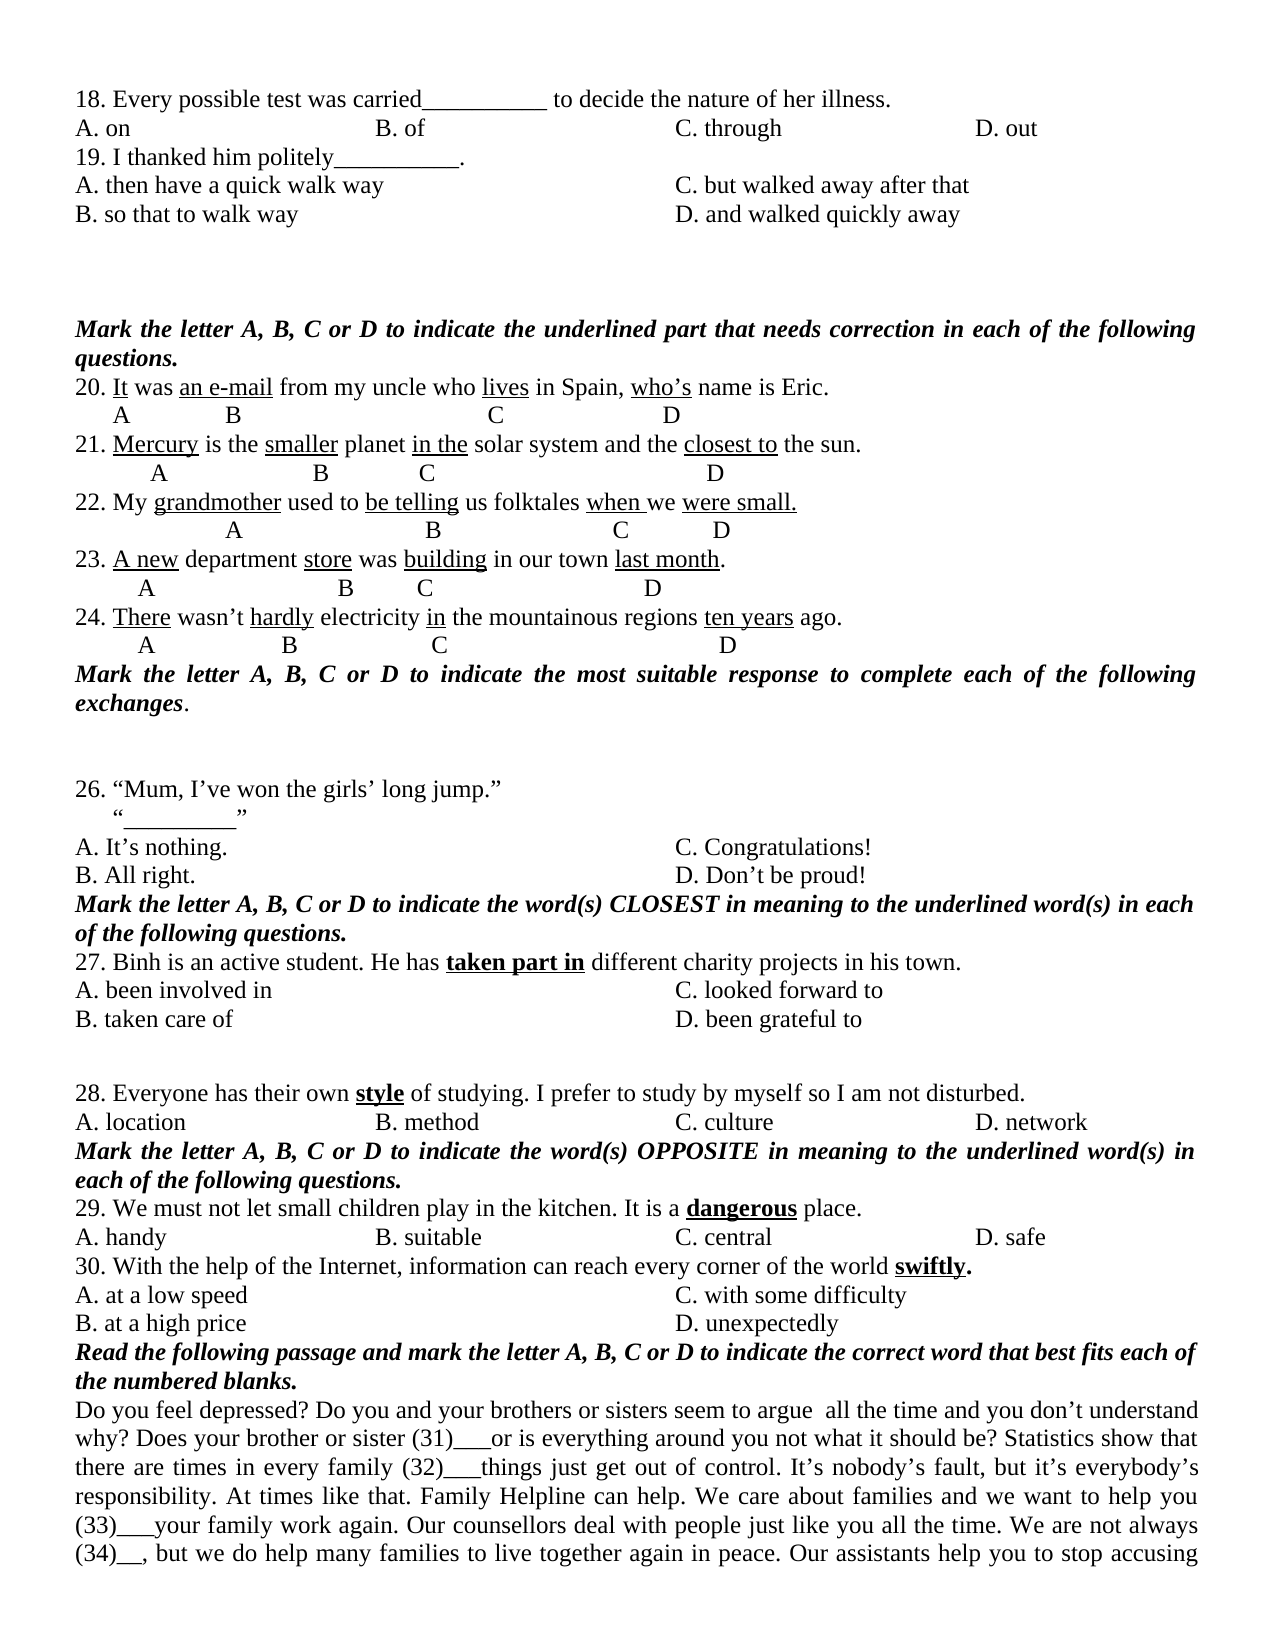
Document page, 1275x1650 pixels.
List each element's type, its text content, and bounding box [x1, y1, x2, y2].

text B. method [375, 1107, 600, 1136]
text 20. It was an e-mail from my uncle who lives in Spain, who’s name is Eric. [75, 372, 1200, 401]
text A B C D [75, 573, 1200, 602]
text Read the following passage and mark the letter A, B, C or D to indicate the correct word that best fits each of the numbered blanks. [75, 1337, 1200, 1395]
text C. culture [675, 1107, 900, 1136]
text A. It’s nothing. [75, 832, 600, 861]
text C. but walked away after that [675, 171, 1200, 199]
text 28. Everyone has their own style of studying. I prefer to study by myself so I am not disturbed. [75, 1078, 1200, 1107]
text C. central [675, 1222, 900, 1251]
text B. so that to walk way [75, 199, 600, 228]
text B. All right. [75, 861, 600, 889]
text B. suitable [375, 1222, 600, 1251]
text A B C D [75, 631, 1200, 659]
text 24. There wasn’t hardly electricity in the mountainous regions ten years ago. [75, 602, 1200, 631]
text C. through [675, 113, 900, 142]
text 27. Binh is an active student. He has taken part in different charity projects in his town. [75, 947, 1200, 976]
text 30. With the help of the Internet, information can reach every corner of the world swiftly. [75, 1251, 1200, 1280]
text B. of [375, 113, 600, 142]
text D. and walked quickly away [675, 199, 1200, 228]
text D. safe [975, 1222, 1200, 1251]
text D. been grateful to [675, 1004, 1200, 1033]
text A. at a low speed [75, 1280, 600, 1308]
text Mark the letter A, B, C or D to indicate the word(s) CLOSEST in meaning to the underlined word(s) in each of the following questions. [75, 889, 1200, 947]
text C. looked forward to [675, 976, 1200, 1004]
text B. at a high price [75, 1308, 600, 1337]
text 23. A new department store was building in our town last month. [75, 544, 1200, 573]
text D. Don’t be proud! [675, 861, 1200, 889]
text C. Congratulations! [675, 832, 1200, 861]
text A B C D [75, 516, 1200, 544]
text A. been involved in [75, 976, 600, 1004]
text B. taken care of [75, 1004, 600, 1033]
text 26. “Mum, I’ve won the girls’ long jump.” [75, 774, 1200, 803]
text Mark the letter A, B, C or D to indicate the underlined part that needs correction in each of the following questions. [75, 314, 1200, 372]
text A. on [75, 113, 300, 142]
text 18. Every possible test was carried__________ to decide the nature of her illness. [75, 84, 1200, 113]
text Mark the letter A, B, C or D to indicate the most suitable response to complete each of the following exchanges. [75, 659, 1200, 717]
text A B C D [75, 458, 1200, 487]
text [75, 1395, 1200, 1567]
text A. then have a quick walk way [75, 171, 600, 199]
text C. with some difficulty [675, 1280, 1200, 1308]
text A B C D [75, 401, 1200, 429]
text “_________” [75, 803, 1200, 832]
text Mark the letter A, B, C or D to indicate the word(s) OPPOSITE in meaning to the underlined word(s) in each of the following questions. [75, 1136, 1200, 1193]
text D. unexpectedly [675, 1308, 1200, 1337]
text 22. My grandmother used to be telling us folktales when we were small. [75, 487, 1200, 516]
text A. handy [75, 1222, 300, 1251]
text 19. I thanked him politely__________. [75, 142, 1200, 171]
text 29. We must not let small children play in the kitchen. It is a dangerous place. [75, 1193, 1200, 1222]
text D. network [975, 1107, 1200, 1136]
text D. out [975, 113, 1200, 142]
text A. location [75, 1107, 300, 1136]
text 21. Mercury is the smaller planet in the solar system and the closest to the sun. [75, 429, 1200, 458]
